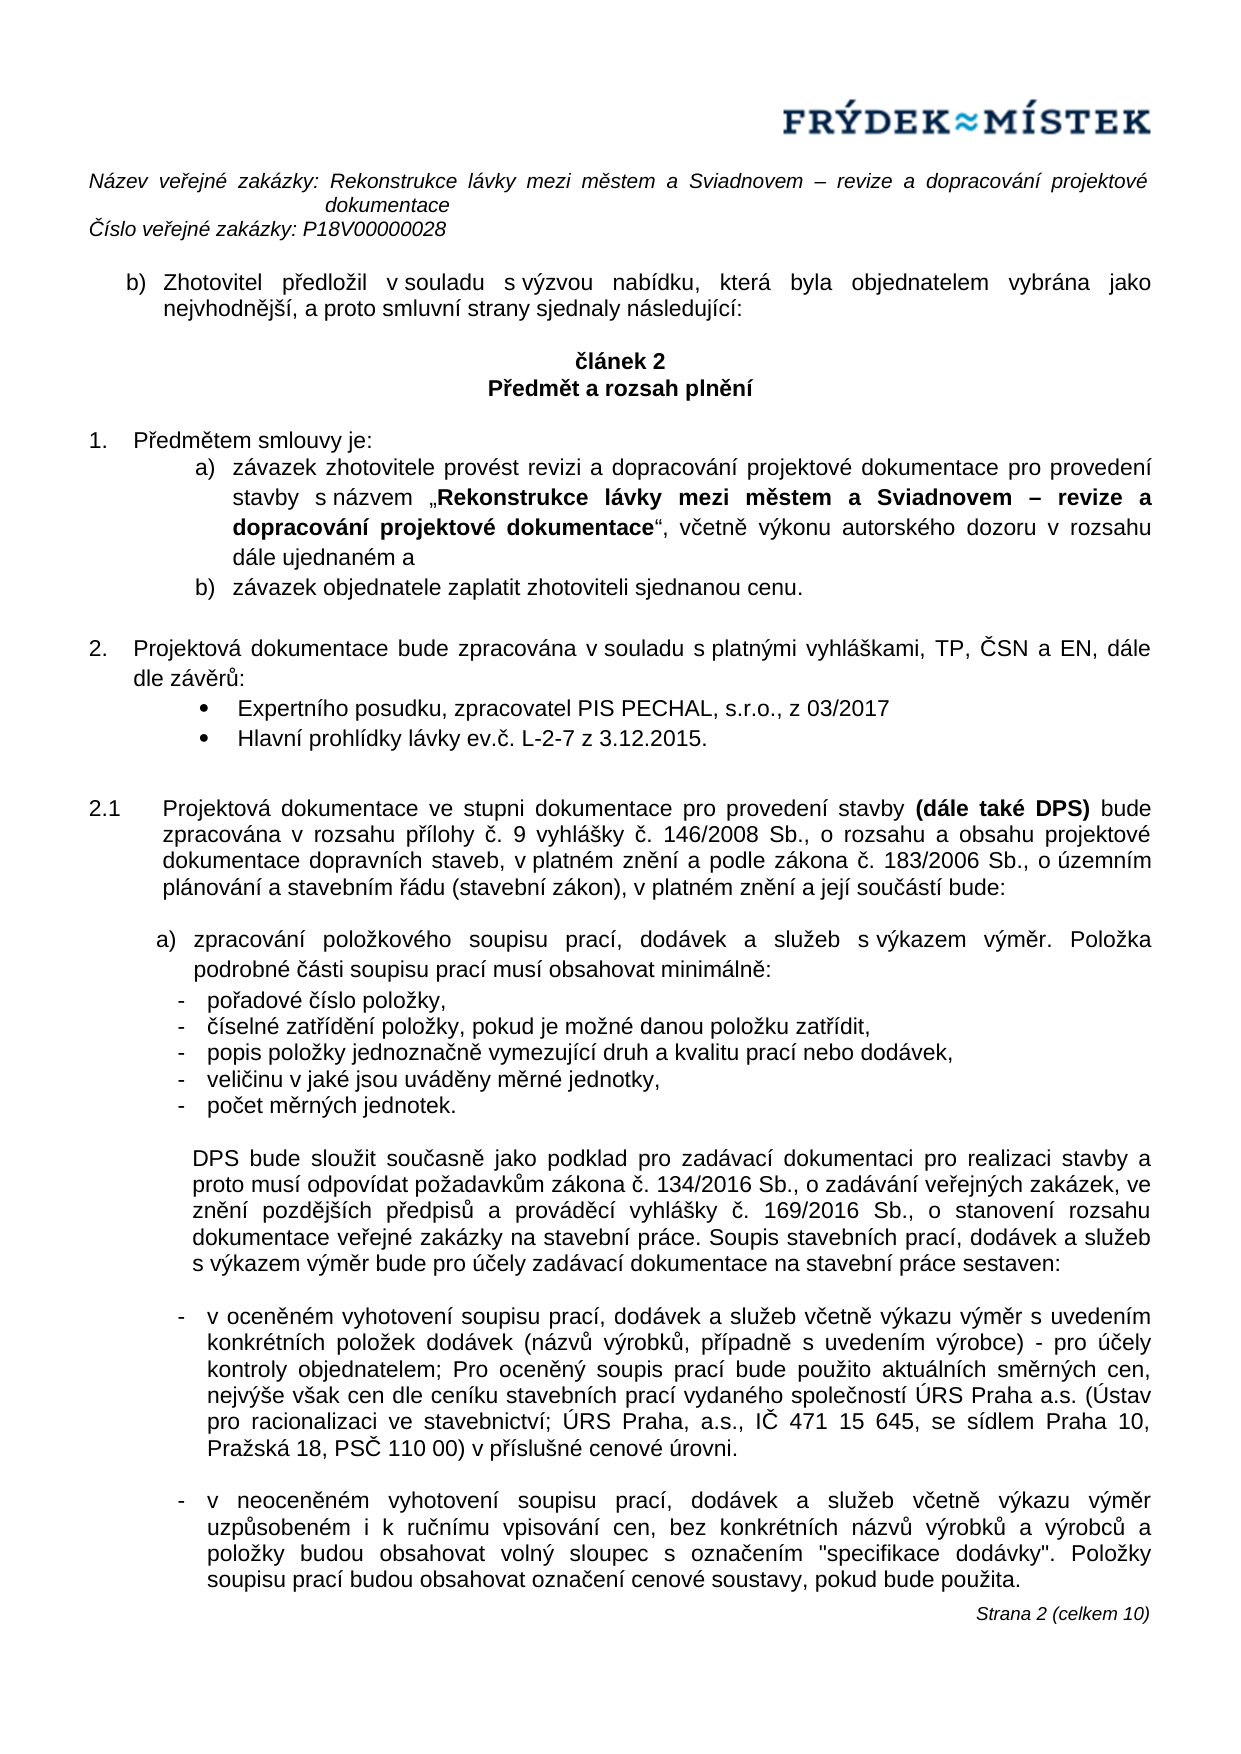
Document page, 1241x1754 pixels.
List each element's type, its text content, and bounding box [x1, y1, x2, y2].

list zpracování položkového soupisu prací, dodávek a služeb s výkazem výměr. Položka podrobné části soupisu prací musí obsahovat minimálně: [156, 926, 1152, 983]
text Předmět a rozsah plnění [89, 374, 1152, 401]
list pořadové číslo položky, [177, 987, 1152, 1013]
list v oceněném vyhotovení soupisu prací, dodávek a služeb včetně výkazu výměr s uvedením konkrétních položek dodávek (názvů výrobků, případně s uvedením výrobce) - pro účely kontroly objednatelem; Pro oceněný soupis prací bude použito aktuálních směrných cen, nejvýše však cen dle ceníku stavebních prací vydaného společností ÚRS Praha a.s. (Ústav pro racionalizaci ve stavebnictví; ÚRS Praha, a.s., IČ 471 15 645, se sídlem Praha 10, Pražská 18, PSČ 110 00) v příslušné cenové úrovni. [177, 1303, 1152, 1461]
list veličinu v jaké jsou uváděny měrné jednotky, [177, 1066, 1152, 1092]
list v neoceněném vyhotovení soupisu prací, dodávek a služeb včetně výkazu výměr uzpůsobeném i k ručnímu vpisování cen, bez konkrétních názvů výrobků a výrobců a položky budou obsahovat volný sloupec s označením "specifikace dodávky". Položky soupisu prací budou obsahovat označení cenové soustavy, pokud bude použita. [177, 1487, 1152, 1593]
list Projektová dokumentace bude zpracována v souladu s platnými vyhláškami, TP, ČSN a EN, dále dle závěrů: [89, 635, 1152, 691]
list Projektová dokumentace ve stupni dokumentace pro provedení stavby (dále také DPS) bude zpracována v rozsahu přílohy č. 9 vyhlášky č. 146/2008 Sb., o rozsahu a obsahu projektové dokumentace dopravních staveb, v platném znění a podle zákona č. 183/2006 Sb., o územním plánování a stavebním řádu (stavební zákon), v platném znění a její součástí bude: [89, 794, 1152, 900]
list závazek zhotovitele provést revizi a dopracování projektové dokumentace pro provedení stavby s názvem „Rekonstrukce lávky mezi městem a Sviadnovem – revize a dopracování projektové dokumentace“, včetně výkonu autorského dozoru v rozsahu dále ujednaném a [195, 453, 1152, 571]
list popis položky jednoznačně vymezující druh a kvalitu prací nebo dodávek, [177, 1039, 1152, 1066]
list Expertního posudku, zpracovatel PIS PECHAL, s.r.o., z 03/2017 [200, 695, 1152, 722]
text článek 2 [89, 348, 1152, 374]
list závazek objednatele zaplatit zhotoviteli sjednanou cenu. [195, 574, 1152, 601]
picture [782, 73, 1152, 170]
list Předmětem smlouvy je: [89, 427, 1152, 453]
text DPS bude sloužit současně jako podklad pro zadávací dokumentaci pro realizaci stavby a proto musí odpovídat požadavkům zákona č. 134/2016 Sb., o zadávání veřejných zakázek, ve znění pozdějších předpisů a prováděcí vyhlášky č. 169/2016 Sb., o stanovení rozsahu dokumentace veřejné zakázky na stavební práce. Soupis stavebních prací, dodávek a služeb s výkazem výměr bude pro účely zadávací dokumentace na stavební práce sestaven: [192, 1145, 1152, 1277]
list číselné zatřídění položky, pokud je možné danou položku zatřídit, [177, 1013, 1152, 1039]
list Zhotovitel předložil v souladu s výzvou nabídku, která byla objednatelem vybrána jako nejvhodnější, a proto smluvní strany sjednaly následující: [126, 269, 1152, 322]
list Hlavní prohlídky lávky ev.č. L-2-7 z 3.12.2015. [200, 725, 1152, 752]
list počet měrných jednotek. [177, 1092, 1152, 1118]
